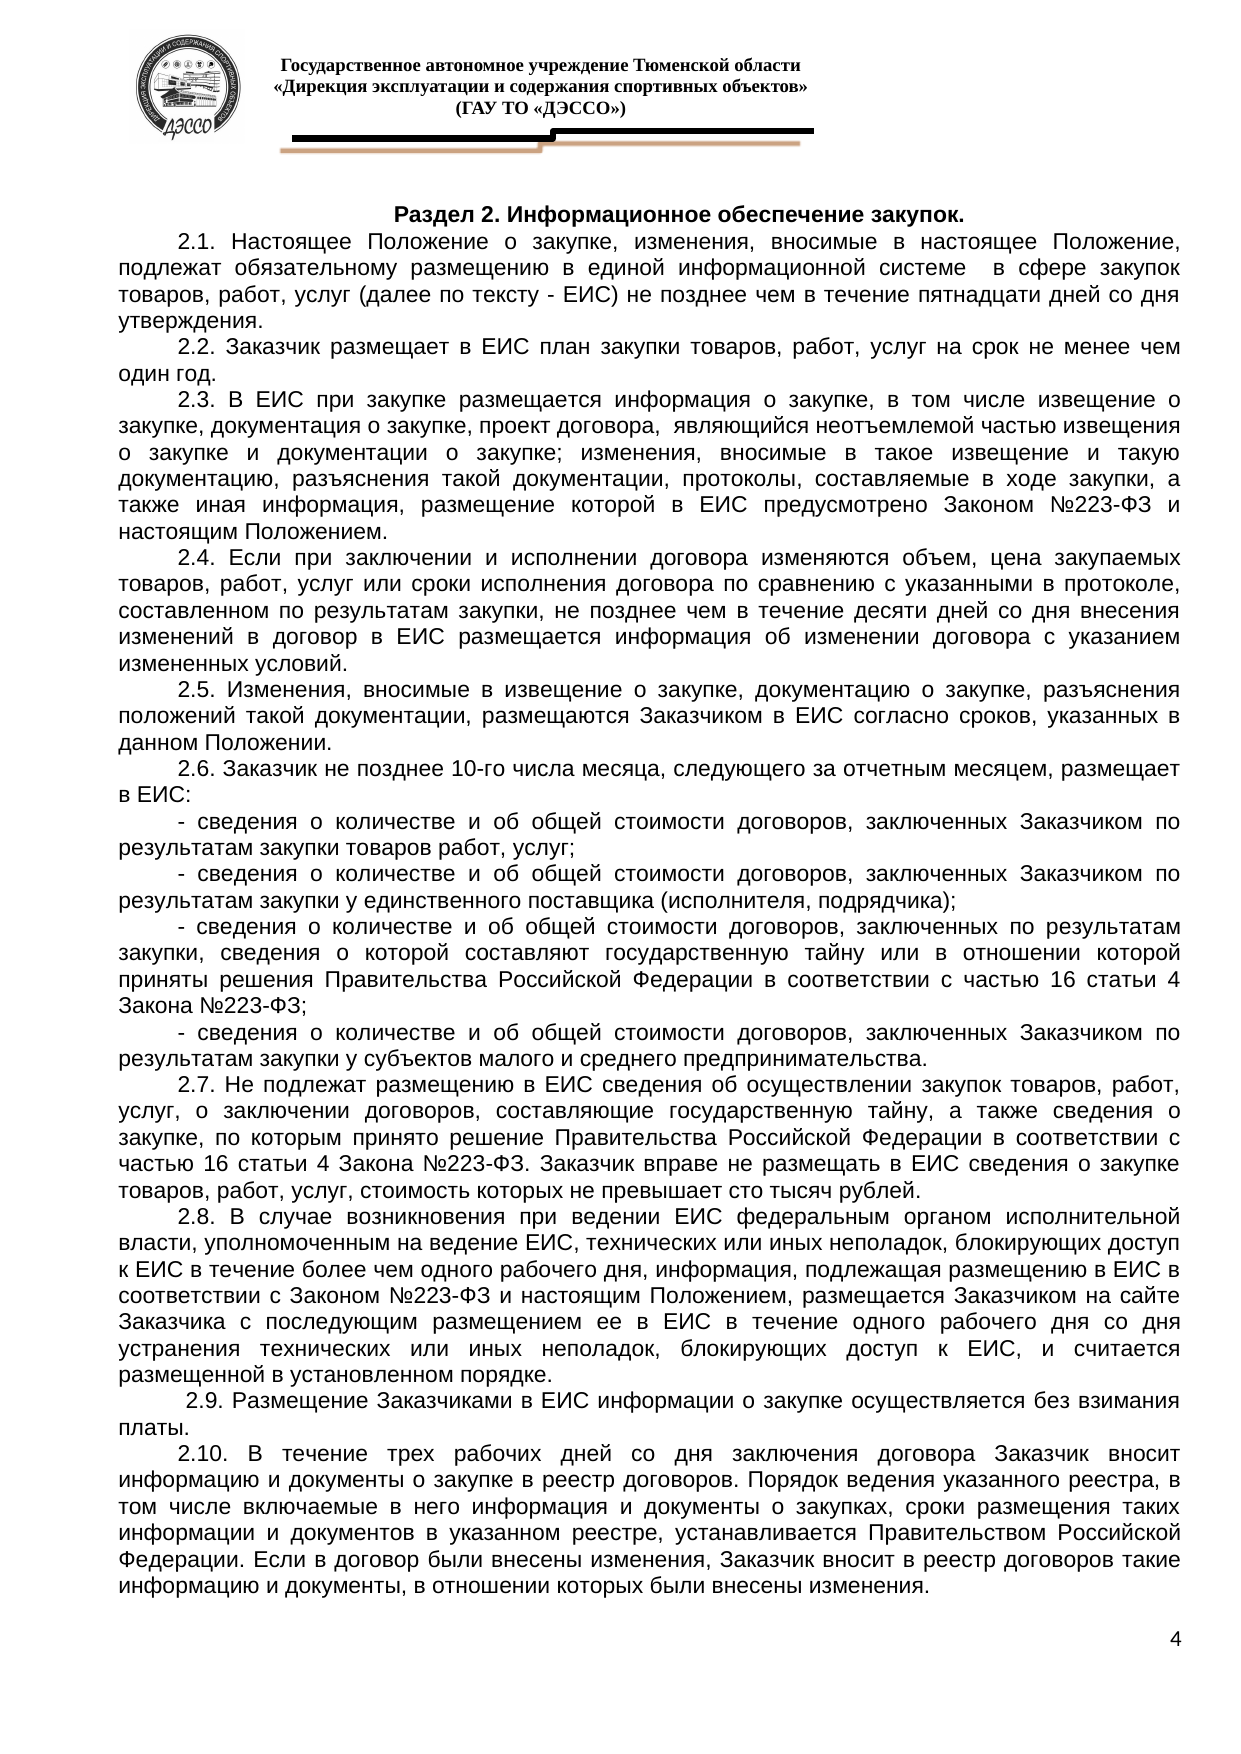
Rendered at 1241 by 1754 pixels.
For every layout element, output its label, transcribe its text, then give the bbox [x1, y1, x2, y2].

text Раздел 2. Информационное обеспечение закупок. [118, 201, 1181, 228]
text 2.8. В случае возникновения при ведении ЕИС федеральным органом исполнительной власти, уполномоченным на ведение ЕИС, технических или иных неполадок, блокирующих доступ к ЕИС в течение более чем одного рабочего дня, информация, подлежащая размещению в ЕИС в соответствии с Законом №223-ФЗ и настоящим Положением, размещается Заказчиком на сайте Заказчика с последующим размещением ее в ЕИС в течение одного рабочего дня со дня устранения технических или иных неполадок, блокирующих доступ к ЕИС, и считается размещенной в установленном порядке. [118, 1203, 1181, 1387]
text - сведения о количестве и об общей стоимости договоров, заключенных Заказчиком по результатам закупки товаров работ, услуг; [118, 808, 1181, 860]
text 2.10. В течение трех рабочих дней со дня заключения договора Заказчик вносит информацию и документы о закупке в реестр договоров. Порядок ведения указанного реестра, в том числе включаемые в него информация и документы о закупках, сроки размещения таких информации и документов в указанном реестре, устанавливается Правительством Российской Федерации. Если в договор были внесены изменения, Заказчик вносит в реестр договоров такие информацию и документы, в отношении которых были внесены изменения. [118, 1440, 1181, 1598]
text 2.5. Изменения, вносимые в извещение о закупке, документацию о закупке, разъяснения положений такой документации, размещаются Заказчиком в ЕИС согласно сроков, указанных в данном Положении. [118, 676, 1181, 755]
text - сведения о количестве и об общей стоимости договоров, заключенных Заказчиком по результатам закупки у субъектов малого и среднего предпринимательства. [118, 1018, 1181, 1071]
text 2.2. Заказчик размещает в ЕИС план закупки товаров, работ, услуг на срок не менее чем один год. [118, 333, 1181, 386]
text 2.9. Размещение Заказчиками в ЕИС информации о закупке осуществляется без взимания платы. [118, 1387, 1181, 1440]
text 2.7. Не подлежат размещению в ЕИС сведения об осуществлении закупок товаров, работ, услуг, о заключении договоров, составляющие государственную тайну, а также сведения о закупке, по которым принято решение Правительства Российской Федерации в соответствии с частью 16 статьи 4 Закона №223-ФЗ. Заказчик вправе не размещать в ЕИС сведения о закупке товаров, работ, услуг, стоимость которых не превышает сто тысяч рублей. [118, 1071, 1181, 1203]
text - сведения о количестве и об общей стоимости договоров, заключенных Заказчиком по результатам закупки у единственного поставщика (исполнителя, подрядчика); [118, 860, 1181, 913]
text 2.6. Заказчик не позднее 10-го числа месяца, следующего за отчетным месяцем, размещает в ЕИС: [118, 755, 1181, 808]
text 2.3. В ЕИС при закупке размещается информация о закупке, в том числе извещение о закупке, документация о закупке, проект договора, являющийся неотъемлемой частью извещения о закупке и документации о закупке; изменения, вносимые в такое извещение и такую документацию, разъяснения такой документации, протоколы, составляемые в ходе закупки, а также иная информация, размещение которой в ЕИС предусмотрено Законом №223-ФЗ и настоящим Положением. [118, 386, 1181, 544]
text 2.4. Если при заключении и исполнении договора изменяются объем, цена закупаемых товаров, работ, услуг или сроки исполнения договора по сравнению с указанными в протоколе, составленном по результатам закупки, не позднее чем в течение десяти дней со дня внесения изменений в договор в ЕИС размещается информация об изменении договора с указанием измененных условий. [118, 544, 1181, 676]
text 2.1. Настоящее Положение о закупке, изменения, вносимые в настоящее Положение, подлежат обязательному размещению в единой информационной системе в сфере закупок товаров, работ, услуг (далее по тексту - ЕИС) не позднее чем в течение пятнадцати дней со дня утверждения. [118, 228, 1181, 333]
picture [129, 29, 245, 144]
text - сведения о количестве и об общей стоимости договоров, заключенных по результатам закупки, сведения о которой составляют государственную тайну или в отношении которой приняты решения Правительства Российской Федерации в соответствии с частью 16 статьи 4 Закона №223-ФЗ; [118, 913, 1181, 1018]
